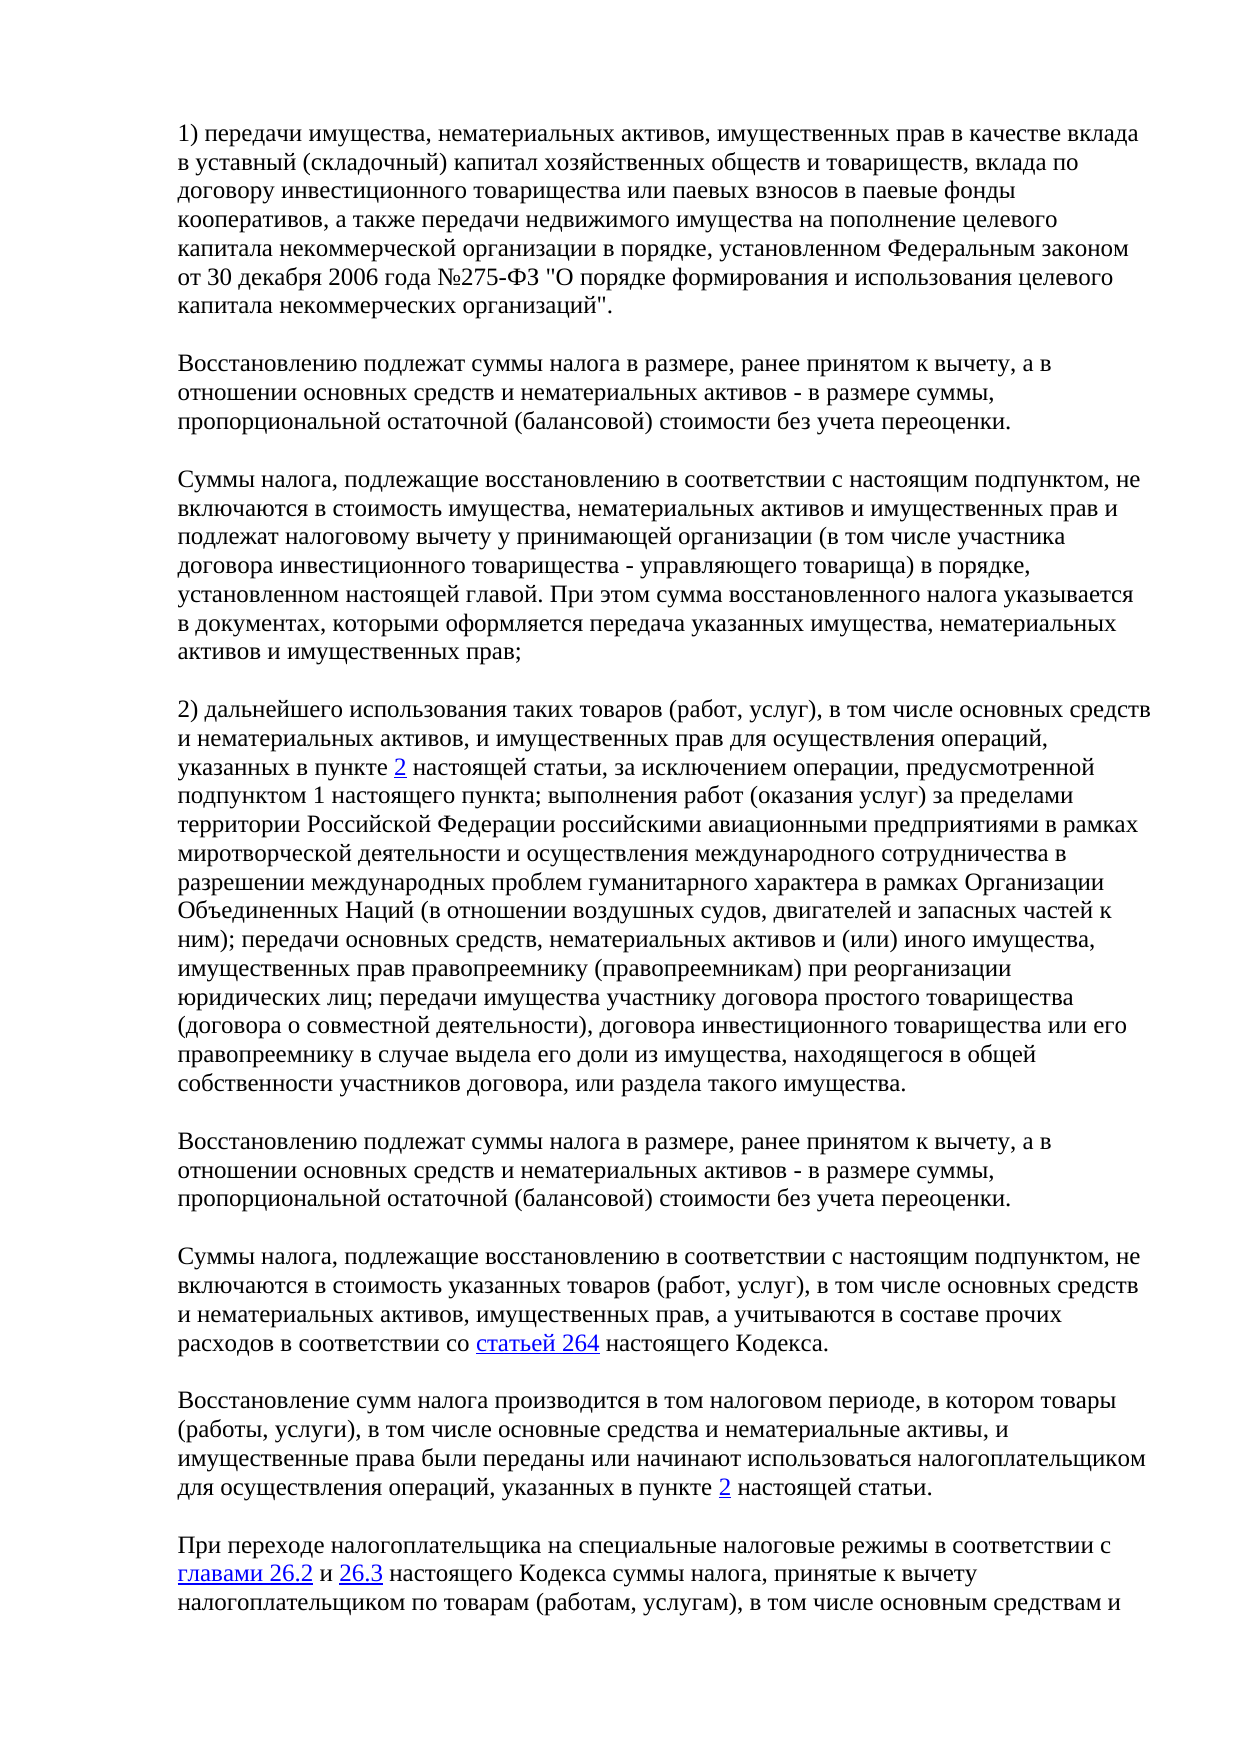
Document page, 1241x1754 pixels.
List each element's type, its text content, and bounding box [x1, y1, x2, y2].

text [177, 1530, 1152, 1616]
text Суммы налога, подлежащие восстановлению в соответствии с настоящим подпунктом, не включаются в стоимость указанных товаров (работ, услуг), в том числе основных средств и нематериальных активов, имущественных прав, а учитываются в составе прочих расходов в соответствии со статьей 264 настоящего Кодекса. [177, 1241, 1152, 1356]
text Восстановление сумм налога производится в том налоговом периоде, в котором товары (работы, услуги), в том числе основные средства и нематериальные активы, и имущественные права были переданы или начинают использоваться налогоплательщиком для осуществления операций, указанных в пункте 2 настоящей статьи. [177, 1386, 1152, 1501]
text Восстановлению подлежат суммы налога в размере, ранее принятом к вычету, а в отношении основных средств и нематериальных активов - в размере суммы, пропорциональной остаточной (балансовой) стоимости без учета переоценки. [177, 348, 1152, 435]
text 1) передачи имущества, нематериальных активов, имущественных прав в качестве вклада в уставный (складочный) капитал хозяйственных обществ и товариществ, вклада по договору инвестиционного товарищества или паевых взносов в паевые фонды кооперативов, а также передачи недвижимого имущества на пополнение целевого капитала некоммерческой организации в порядке, установленном Федеральным законом от 30 декабря 2006 года №275-ФЗ "О порядке формирования и использования целевого капитала некоммерческих организаций". [177, 118, 1152, 319]
text Восстановлению подлежат суммы налога в размере, ранее принятом к вычету, а в отношении основных средств и нематериальных активов - в размере суммы, пропорциональной остаточной (балансовой) стоимости без учета переоценки. [177, 1126, 1152, 1212]
text Суммы налога, подлежащие восстановлению в соответствии с настоящим подпунктом, не включаются в стоимость имущества, нематериальных активов и имущественных прав и подлежат налоговому вычету у принимающей организации (в том числе участника договора инвестиционного товарищества - управляющего товарища) в порядке, установленном настоящей главой. При этом сумма восстановленного налога указывается в документах, которыми оформляется передача указанных имущества, нематериальных активов и имущественных прав; [177, 464, 1152, 665]
text 2) дальнейшего использования таких товаров (работ, услуг), в том числе основных средств и нематериальных активов, и имущественных прав для осуществления операций, указанных в пункте 2 настоящей статьи, за исключением операции, предусмотренной подпунктом 1 настоящего пункта; выполнения работ (оказания услуг) за пределами территории Российской Федерации российскими авиационными предприятиями в рамках миротворческой деятельности и осуществления международного сотрудничества в разрешении международных проблем гуманитарного характера в рамках Организации Объединенных Наций (в отношении воздушных судов, двигателей и запасных частей к ним); передачи основных средств, нематериальных активов и (или) иного имущества, имущественных прав правопреемнику (правопреемникам) при реорганизации юридических лиц; передачи имущества участнику договора простого товарищества (договора о совместной деятельности), договора инвестиционного товарищества или его правопреемнику в случае выдела его доли из имущества, находящегося в общей собственности участников договора, или раздела такого имущества. [177, 694, 1152, 1097]
